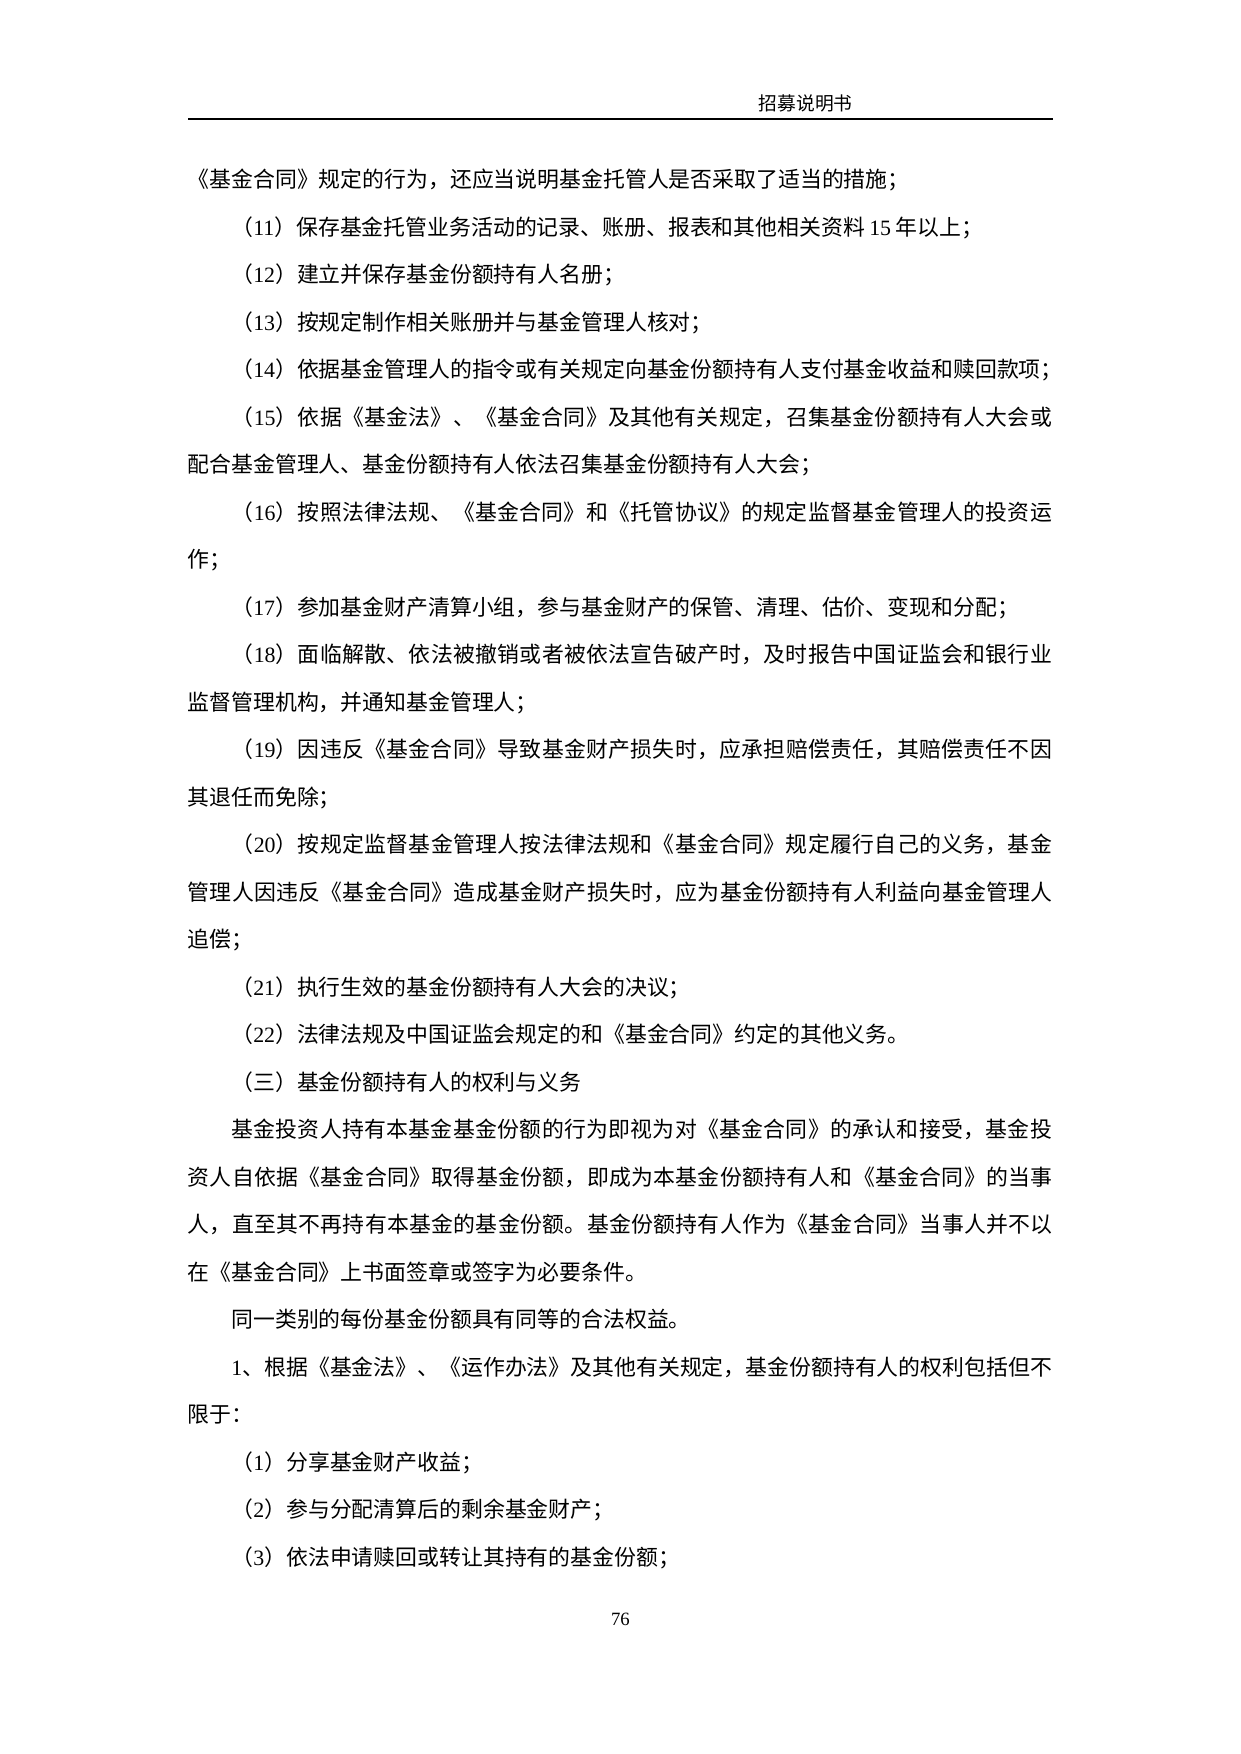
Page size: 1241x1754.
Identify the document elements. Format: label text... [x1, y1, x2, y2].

text （15）依据《基金法》、《基金合同》及其他有关规定，召集基金份额持有人大会或配合基金管理人、基金份额持有人依法召集基金份额持有人大会； [187, 399, 1053, 479]
text （21）执行生效的基金份额持有人大会的决议； [187, 969, 1053, 1001]
text （三）基金份额持有人的权利与义务 [187, 1064, 1053, 1096]
text （1）分享基金财产收益； [187, 1444, 1053, 1476]
text （19）因违反《基金合同》导致基金财产损失时，应承担赔偿责任，其赔偿责任不因其退任而免除； [187, 732, 1053, 811]
text （18）面临解散、依法被撤销或者被依法宣告破产时，及时报告中国证监会和银行业监督管理机构，并通知基金管理人； [187, 637, 1053, 716]
text （14）依据基金管理人的指令或有关规定向基金份额持有人支付基金收益和赎回款项； [187, 352, 1053, 384]
text （13）按规定制作相关账册并与基金管理人核对； [187, 304, 1053, 336]
text 同一类别的每份基金份额具有同等的合法权益。 [187, 1302, 1053, 1334]
text （17）参加基金财产清算小组，参与基金财产的保管、清理、估价、变现和分配； [187, 589, 1053, 621]
text （16）按照法律法规、《基金合同》和《托管协议》的规定监督基金管理人的投资运作； [187, 494, 1053, 574]
text （11）保存基金托管业务活动的记录、账册、报表和其他相关资料15年以上； [187, 209, 1053, 241]
text （3）依法申请赎回或转让其持有的基金份额； [187, 1539, 1053, 1571]
text （12）建立并保存基金份额持有人名册； [187, 257, 1053, 289]
text 1、根据《基金法》、《运作办法》及其他有关规定，基金份额持有人的权利包括但不限于： [187, 1349, 1053, 1429]
text （2）参与分配清算后的剩余基金财产； [187, 1492, 1053, 1524]
text 基金投资人持有本基金基金份额的行为即视为对《基金合同》的承认和接受，基金投资人自依据《基金合同》取得基金份额，即成为本基金份额持有人和《基金合同》的当事人，直至其不再持有本基金的基金份额。基金份额持有人作为《基金合同》当事人并不以在《基金合同》上书面签章或签字为必要条件。 [187, 1112, 1053, 1286]
text （20）按规定监督基金管理人按法律法规和《基金合同》规定履行自己的义务，基金管理人因违反《基金合同》造成基金财产损失时，应为基金份额持有人利益向基金管理人追偿； [187, 827, 1053, 954]
text （22）法律法规及中国证监会规定的和《基金合同》约定的其他义务。 [187, 1017, 1053, 1049]
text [187, 162, 1053, 194]
